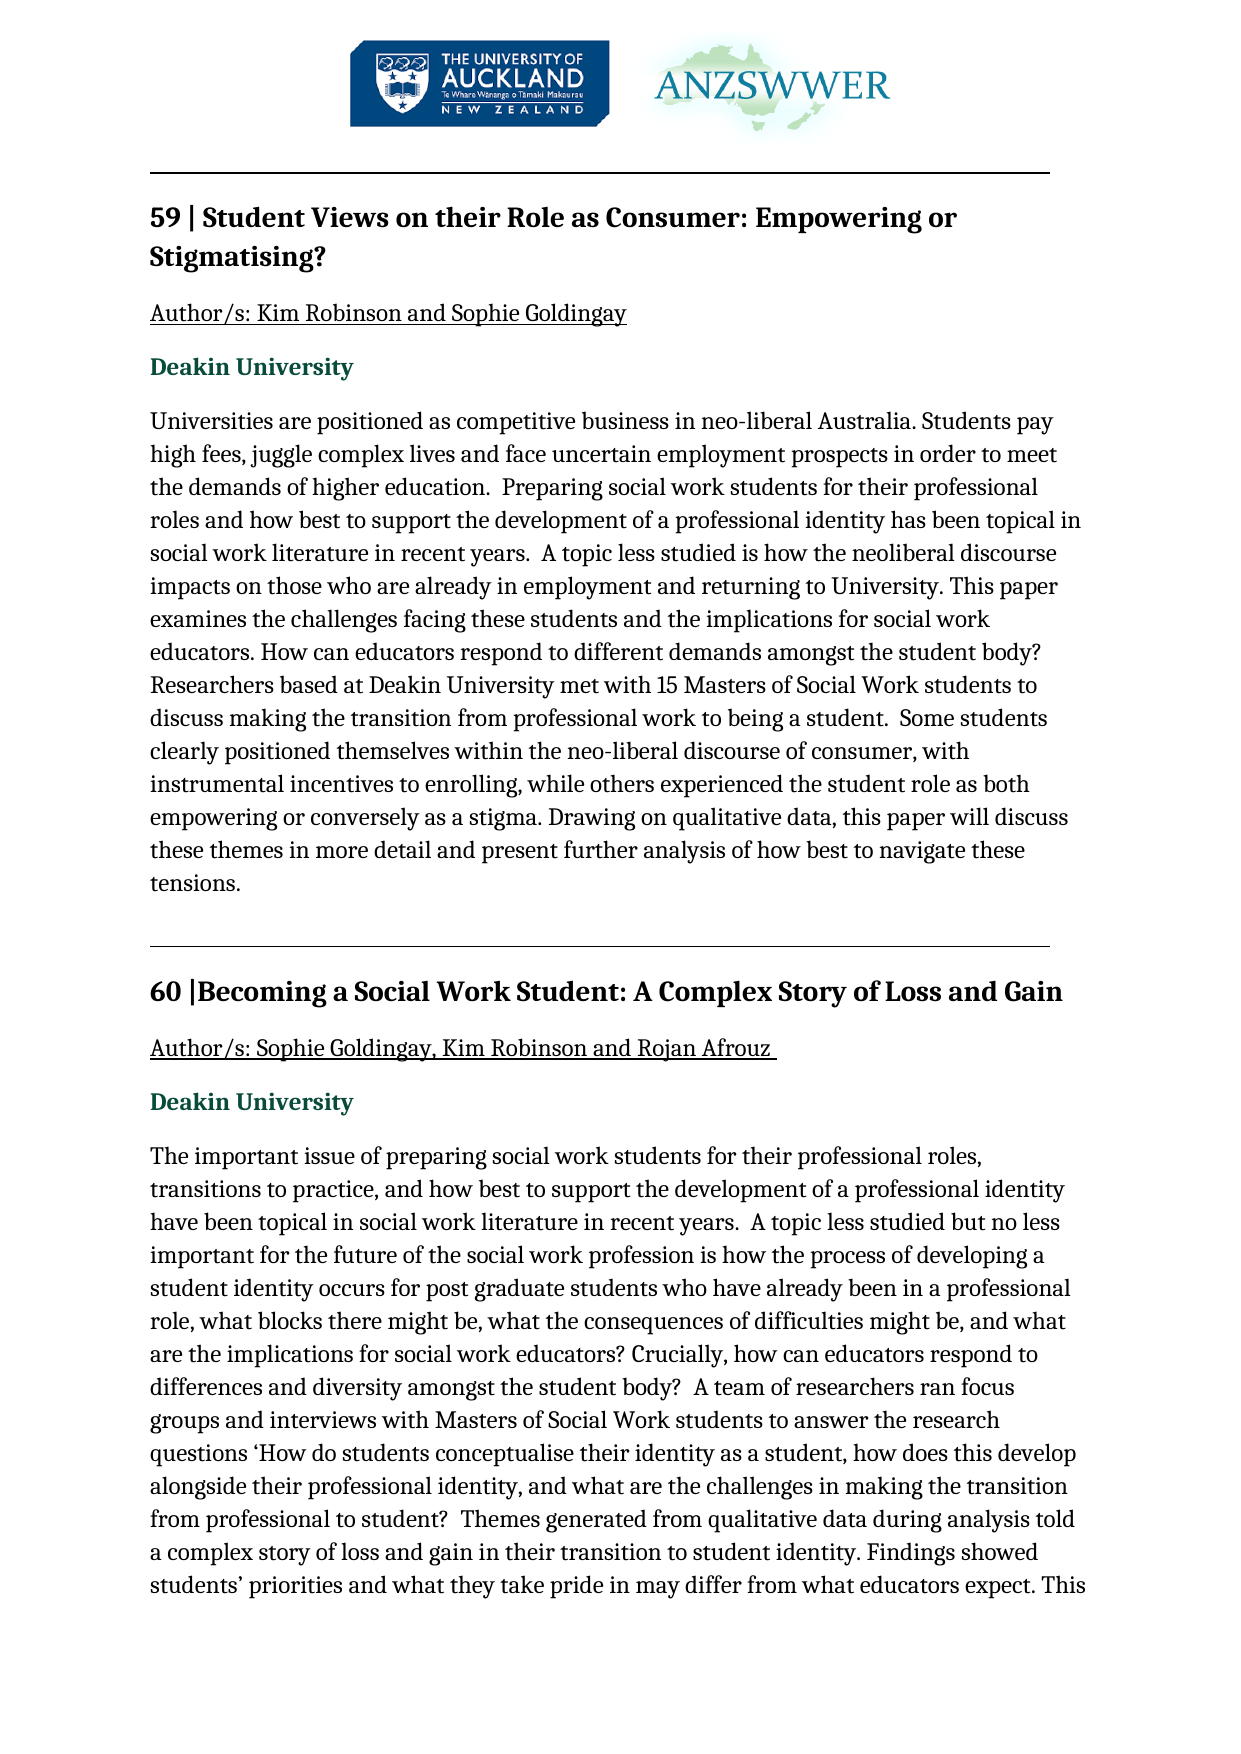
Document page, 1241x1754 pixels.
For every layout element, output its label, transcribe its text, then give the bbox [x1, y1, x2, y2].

title 60 |Becoming a Social Work Student: A Complex Story of Loss and Gain ​ [150, 975, 1091, 1008]
text Author/s: Kim Robinson and Sophie Goldingay [150, 299, 1090, 328]
text Author/s: Sophie Goldingay, Kim Robinson and Rojan Afrouz [150, 1034, 1090, 1063]
picture [623, 32, 920, 145]
title 59 | Student Views on their Role as Consumer: Empowering or Stigmatising? [150, 201, 1091, 273]
text Universities are positioned as competitive business in neo-liberal Australia. Students pay high fees, juggle complex lives and face uncertain employment prospects in order to meet the demands of higher education. Preparing social work students for their professional roles and how best to support the development of a professional identity has been topical in social work literature in recent years. A topic less studied is how the neoliberal discourse impacts on those who are already in employment and returning to University. This paper examines the challenges facing these students and the implications for social work educators. How can educators respond to different demands amongst the student body? Researchers based at Deakin University met with 15 Masters of Social Work students to discuss making the transition from professional work to being a student. Some students clearly positioned themselves within the neo-liberal discourse of consumer, with instrumental incentives to enrolling, while others experienced the student role as both empowering or conversely as a stigma. Drawing on qualitative data, this paper will discuss these themes in more detail and present further analysis of how best to navigate these tensions. [150, 407, 1090, 898]
picture [343, 35, 614, 132]
title Deakin University [150, 1088, 1090, 1117]
title Deakin University [150, 353, 1090, 382]
